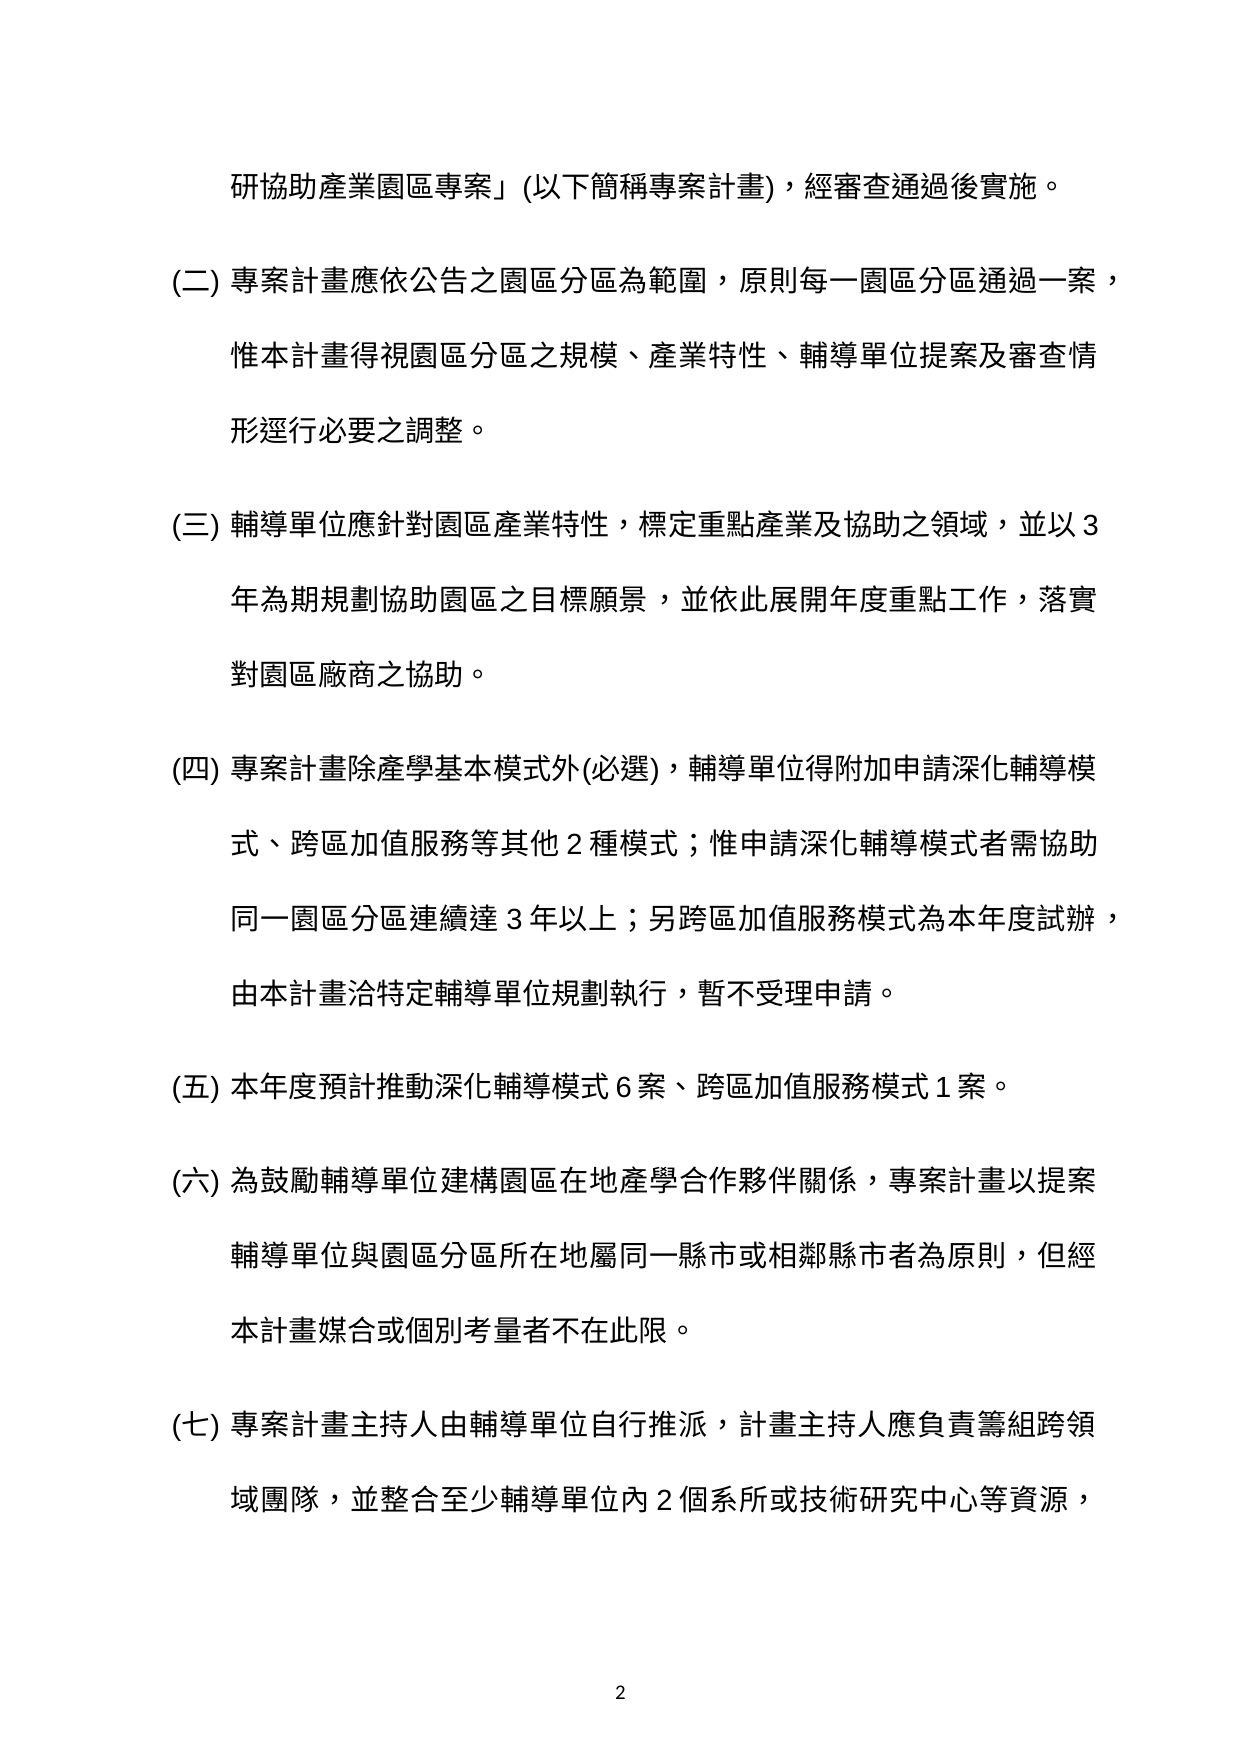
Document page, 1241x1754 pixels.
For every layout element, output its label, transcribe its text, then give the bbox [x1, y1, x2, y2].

list 專案計畫除產學基本模式外(必選)，輔導單位得附加申請深化輔導模式、跨區加值服務等其他2種模式；惟申請深化輔導模式者需協助同一園區分區連續達3年以上；另跨區加值服務模式為本年度試辦，由本計畫洽特定輔導單位規劃執行，暫不受理申請。 [171, 729, 1098, 1029]
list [171, 148, 1098, 223]
list 專案計畫應依公告之園區分區為範圍，原則每一園區分區通過一案，惟本計畫得視園區分區之規模、產業特性、輔導單位提案及審查情形逕行必要之調整。 [171, 241, 1098, 466]
list 輔導單位應針對園區產業特性，標定重點產業及協助之領域，並以3年為期規劃協助園區之目標願景，並依此展開年度重點工作，落實對園區廠商之協助。 [171, 485, 1098, 710]
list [171, 1385, 1098, 1535]
list 本年度預計推動深化輔導模式6案、跨區加值服務模式1案。 [171, 1048, 1098, 1123]
list 為鼓勵輔導單位建構園區在地產學合作夥伴關係，專案計畫以提案輔導單位與園區分區所在地屬同一縣市或相鄰縣市者為原則，但經本計畫媒合或個別考量者不在此限。 [171, 1141, 1098, 1366]
